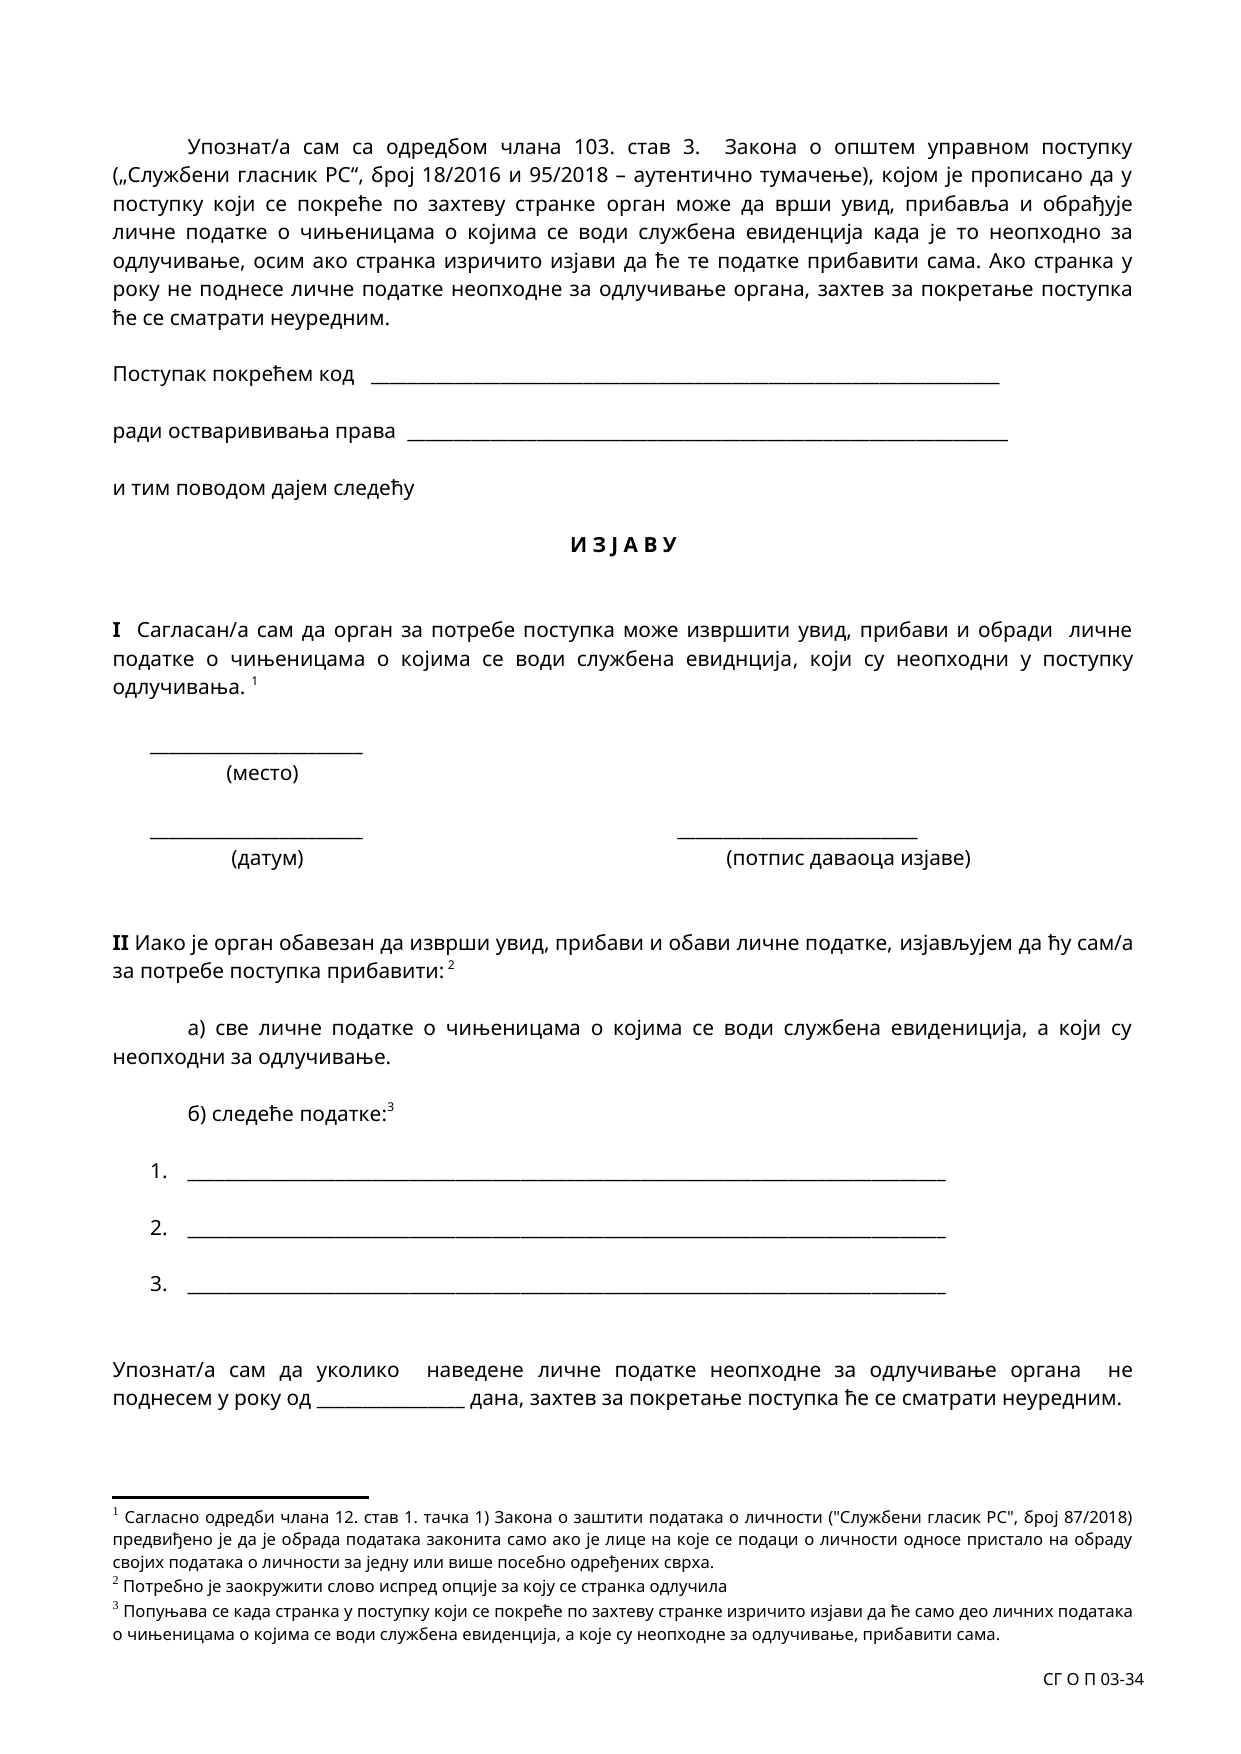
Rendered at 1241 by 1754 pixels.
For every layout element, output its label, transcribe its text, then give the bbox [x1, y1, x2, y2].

text I Сагласaн/а сам да орган за потребе поступка може извршити увид, прибави и обради личне податке о чињеницама о којима се води службена евиднција, који су неопходни у поступку одлучивања. [112, 615, 1134, 701]
text Поступак покрећем код ____________________________________________________________________ [112, 359, 1134, 388]
list __________________________________________________________________________________ [150, 1269, 1134, 1298]
text ради остварививања права _________________________________________________________________ [112, 416, 1134, 445]
text (датум) (потпис даваоца изјаве) [150, 843, 1134, 871]
text _______________________ [150, 729, 1134, 758]
list __________________________________________________________________________________ [150, 1156, 1134, 1184]
text а) све личне податке о чињеницама о којима се води службена евидениција, а који су неопходни за одлучивање. [112, 1013, 1134, 1070]
text _______________________ __________________________ [150, 814, 1134, 843]
text б) следеће податке: [112, 1099, 1134, 1127]
text Упознат/а сам да уколико наведене личне податке неопходне за одлучивање органа не поднесем у року од ________________ дана, захтев за покретање поступка ће се сматрати неуредним. [112, 1355, 1134, 1412]
text Упознат/а сам са одредбом члана 103. став 3. Закона о општем управном поступку („Службени гласник РС“, број 18/2016 и 95/2018 – аутентично тумачење), којом је прописано да у поступку који се покреће по захтеву странке орган може да врши увид, прибавља и обрађује личне податке о чињеницама о којима се води службена евиденција када је то неопходно за одлучивање, осим ако странка изричито изјави да ће те податке прибавити сама. Ако странка у року не поднесе личне податке неопходне за одлучивање органа, захтев за покретање поступка ће се сматрати неуредним. [112, 132, 1134, 331]
text (место) [112, 758, 1134, 786]
text II Иако је орган обавезан да изврши увид, прибави и обави личне податке, изјављујем да ћу сам/а за потребе поступка прибавити: [112, 928, 1134, 985]
text И З Ј А В У [112, 530, 1134, 558]
text и тим поводом дајем следећу [112, 473, 1134, 502]
list __________________________________________________________________________________ [150, 1213, 1134, 1241]
